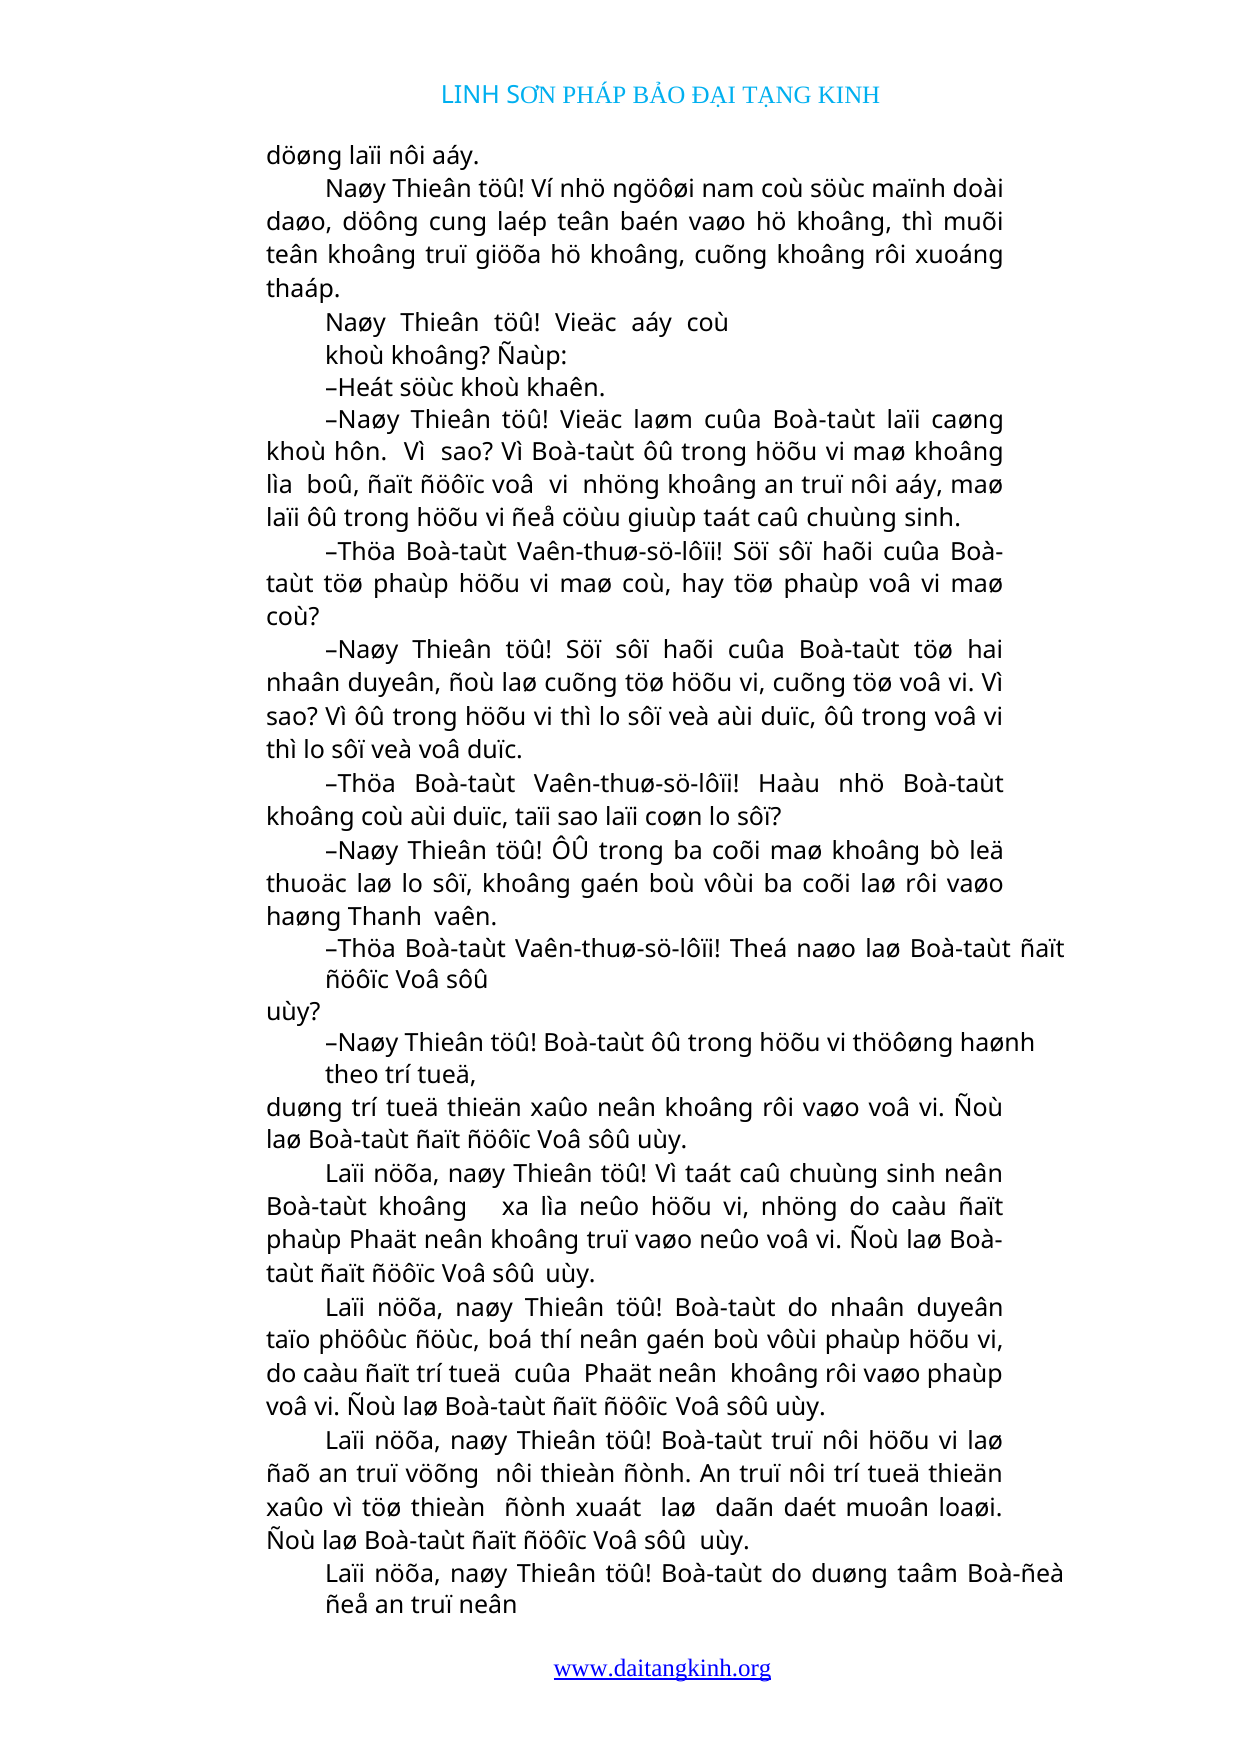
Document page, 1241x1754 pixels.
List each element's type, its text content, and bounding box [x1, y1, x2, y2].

text Naøy Thieân töû! Ví nhö ngöôøi nam coù söùc maïnh doài daøo, döông cung laép teân baén vaøo hö khoâng, thì muõi teân khoâng truï giöõa hö khoâng, cuõng khoâng rôi xuoáng thaáp. [266, 171, 1004, 304]
text –Naøy Thieân töû! Vieäc laøm cuûa Boà-taùt laïi caøng khoù hôn. Vì sao? Vì Boà-taùt ôû trong höõu vi maø khoâng lìa boû, ñaït ñöôïc voâ vi nhöng khoâng an truï nôi aáy, maø laïi ôû trong höõu vi ñeå cöùu giuùp taát caû chuùng sinh. [266, 403, 1004, 533]
text –Thöa Boà-taùt Vaên-thuø-sö-lôïi! Haàu nhö Boà-taùt khoâng coù aùi duïc, taïi sao laïi coøn lo sôï? [266, 766, 1004, 833]
text –Thöa Boà-taùt Vaên-thuø-sö-lôïi! Söï sôï haõi cuûa Boà-taùt töø phaùp höõu vi maø coù, hay töø phaùp voâ vi maø coù? [266, 534, 1004, 632]
text Laïi nöõa, naøy Thieân töû! Boà-taùt truï nôi höõu vi laø ñaõ an truï vöõng nôi thieàn ñònh. An truï nôi trí tueä thieän xaûo vì töø thieàn ñònh xuaát laø daãn daét muoân loaøi. Ñoù laø Boà-taùt ñaït ñöôïc Voâ sôû uùy. [266, 1423, 1004, 1557]
text –Thöa Boà-taùt Vaên-thuø-sö-lôïi! Theá naøo laø Boà-taùt ñaït ñöôïc Voâ sôû [325, 933, 1065, 995]
text duøng trí tueä thieän xaûo neân khoâng rôi vaøo voâ vi. Ñoù laø Boà-taùt ñaït ñöôïc Voâ sôû uùy. [266, 1090, 1004, 1156]
text www.daitangkinh.org [553, 1653, 1065, 1682]
text –Naøy Thieân töû! Söï sôï haõi cuûa Boà-taùt töø hai nhaân duyeân, ñoù laø cuõng töø höõu vi, cuõng töø voâ vi. Vì sao? Vì ôû trong höõu vi thì lo sôï veà aùi duïc, ôû trong voâ vi thì lo sôï veà voâ duïc. [266, 632, 1004, 766]
text –Naøy Thieân töû! ÔÛ trong ba coõi maø khoâng bò leä thuoäc laø lo sôï, khoâng gaén boù vôùi ba coõi laø rôi vaøo haøng Thanh vaên. [266, 833, 1004, 933]
text Naøy Thieân töû! Vieäc aáy coù khoù khoâng? Ñaùp: [325, 304, 729, 371]
text –Naøy Thieân töû! Boà-taùt ôû trong höõu vi thöôøng haønh theo trí tueä, [325, 1027, 1065, 1090]
text döøng laïi nôi aáy. [266, 138, 1065, 171]
text Laïi nöõa, naøy Thieân töû! Boà-taùt do duøng taâm Boà-ñeà ñeå an truï neân [325, 1557, 1065, 1620]
text Laïi nöõa, naøy Thieân töû! Vì taát caû chuùng sinh neân Boà-taùt khoâng xa lìa neûo höõu vi, nhöng do caàu ñaït phaùp Phaät neân khoâng truï vaøo neûo voâ vi. Ñoù laø Boà-taùt ñaït ñöôïc Voâ sôû uùy. [266, 1156, 1004, 1289]
text –Heát söùc khoù khaên. [325, 371, 1065, 403]
text uùy? [266, 995, 1065, 1027]
text Laïi nöõa, naøy Thieân töû! Boà-taùt do nhaân duyeân taïo phöôùc ñöùc, boá thí neân gaén boù vôùi phaùp höõu vi, do caàu ñaït trí tueä cuûa Phaät neân khoâng rôi vaøo phaùp voâ vi. Ñoù laø Boà-taùt ñaït ñöôïc Voâ sôû uùy. [266, 1289, 1004, 1423]
